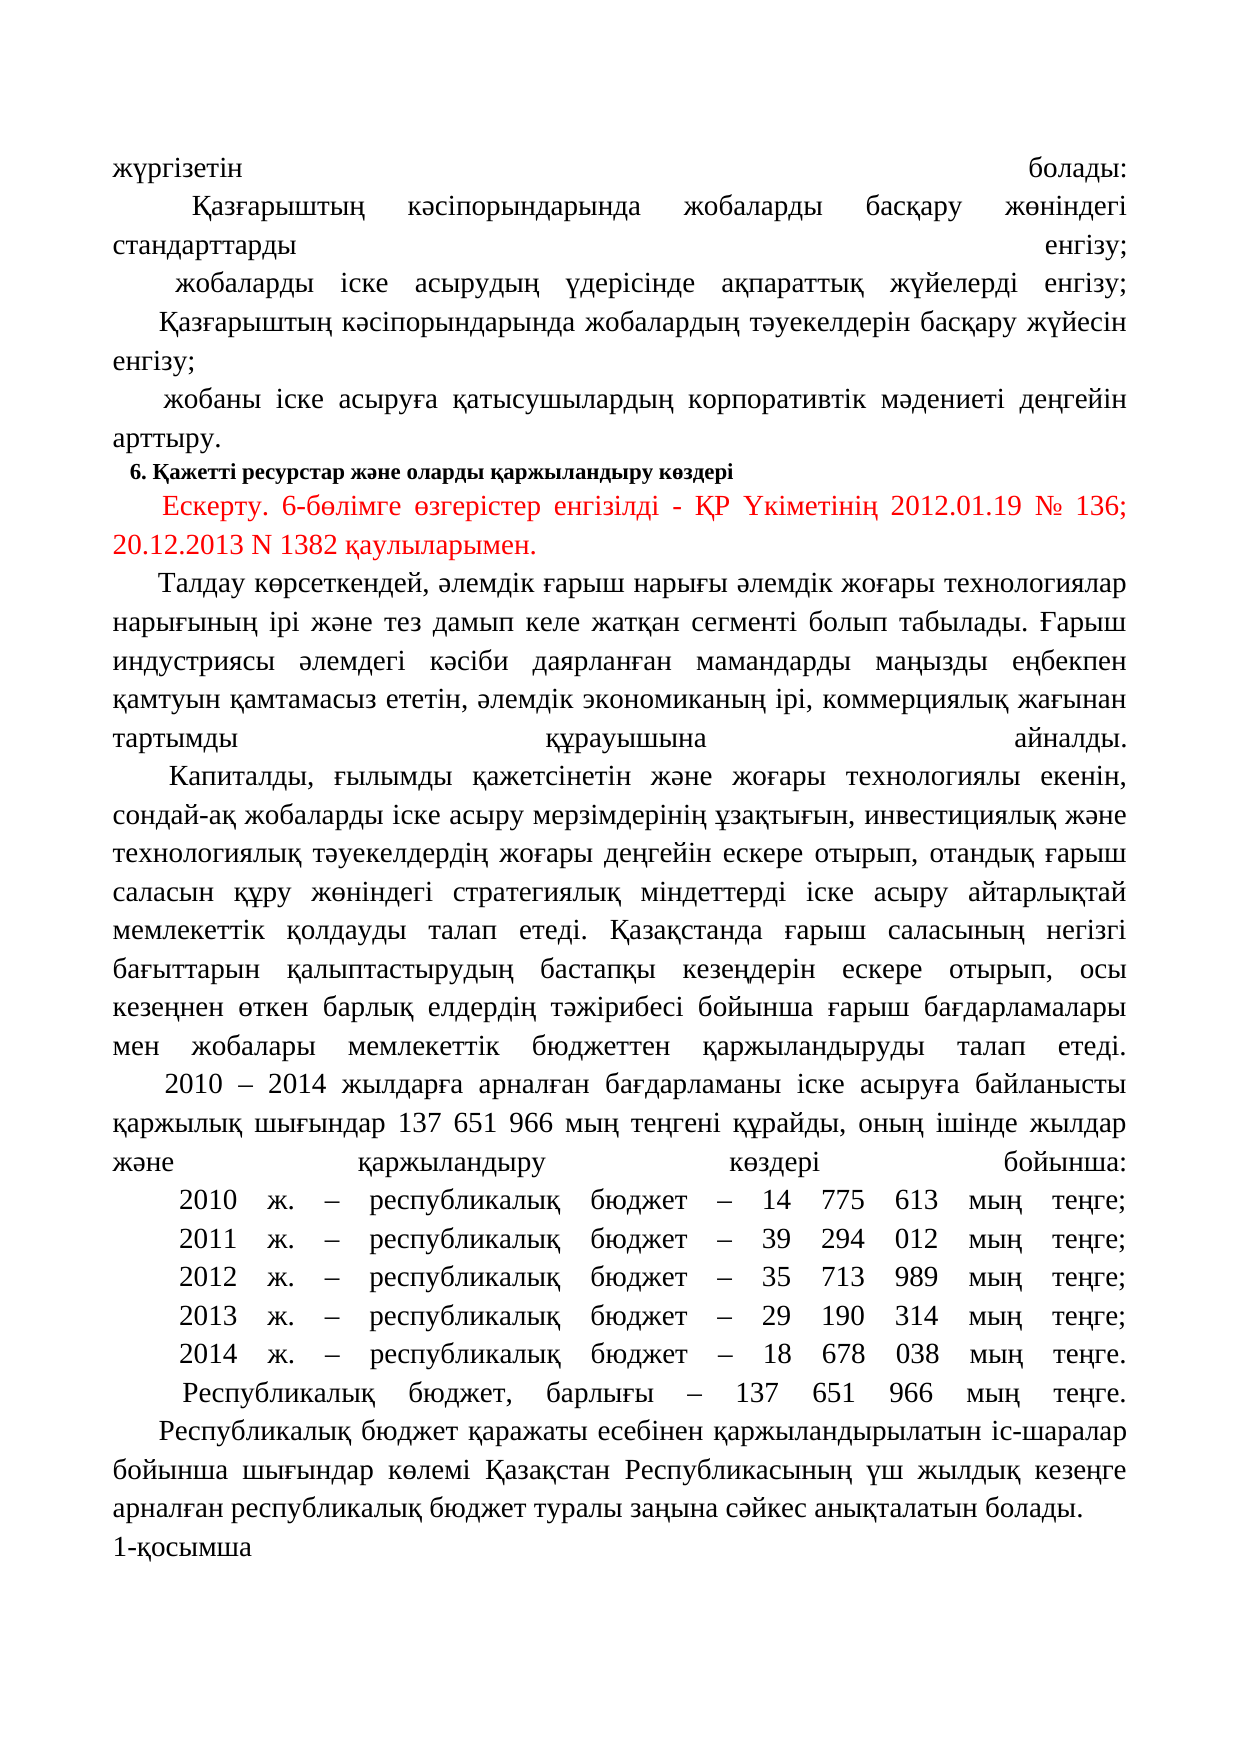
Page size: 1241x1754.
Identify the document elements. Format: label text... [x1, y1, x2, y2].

text 1-қосымша [112, 1529, 1128, 1563]
text 6. Қажетті ресурстар және оларды қаржыландыру көздері [112, 458, 1128, 485]
text Талдау көрсеткендей, әлемдік ғарыш нарығы әлемдік жоғары технологиялар нарығының ірі және тез дамып келе жатқан сегменті болып табылады. Ғарыш индустриясы әлемдегі кәсіби даярланған мамандарды маңызды еңбекпен қамтуын қамтамасыз ететін, әлемдік экономиканың ірі, коммерциялық жағынан тартымды құрауышына айналды. Капиталды, ғылымды қажетсінетін және жоғары технологиялы екенін, сондай-ақ жобаларды іске асыру мерзімдерінің ұзақтығын, инвестициялық және технологиялық тәуекелдердің жоғары деңгейін ескере отырып, отандық ғарыш саласын құру жөніндегі стратегиялық міндеттерді іске асыру айтарлықтай мемлекеттік қолдауды талап етеді. Қазақстанда ғарыш саласының негізгі бағыттарын қалыптастырудың бастапқы кезеңдерін ескере отырып, осы кезеңнен өткен барлық елдердің тәжірибесі бойынша ғарыш бағдарламалары мен жобалары мемлекеттік бюджеттен қаржыландыруды талап етеді. 2010 – 2014 жылдарға арналған бағдарламаны iске асыруға байланысты қаржылық шығындар 137 651 966 мың теңгенi құрайды, оның iшiнде жылдар және қаржыландыру көздерi бойынша: 2010 ж. – республикалық бюджет – 14 775 613 мың теңге; 2011 ж. – республикалық бюджет – 39 294 012 мың теңге; 2012 ж. – республикалық бюджет – 35 713 989 мың теңге; 2013 ж. – республикалық бюджет – 29 190 314 мың теңге; 2014 ж. – республикалық бюджет – 18 678 038 мың теңге. Республикалық бюджет, барлығы – 137 651 966 мың теңге. Республикалық бюджет қаражаты есебінен қаржыландырылатын іс-шаралар бойынша шығындар көлемі Қазақстан Республикасының үш жылдық кезеңге арналған республикалық бюджет туралы заңына сәйкес анықталатын болады. [112, 566, 1128, 1524]
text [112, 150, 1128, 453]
text Ескерту. 6-бөлімге өзгерістер енгізілді - ҚР Үкіметінің 2012.01.19 № 136; 20.12.2013 N 1382 қаулыларымен. [112, 488, 1128, 561]
